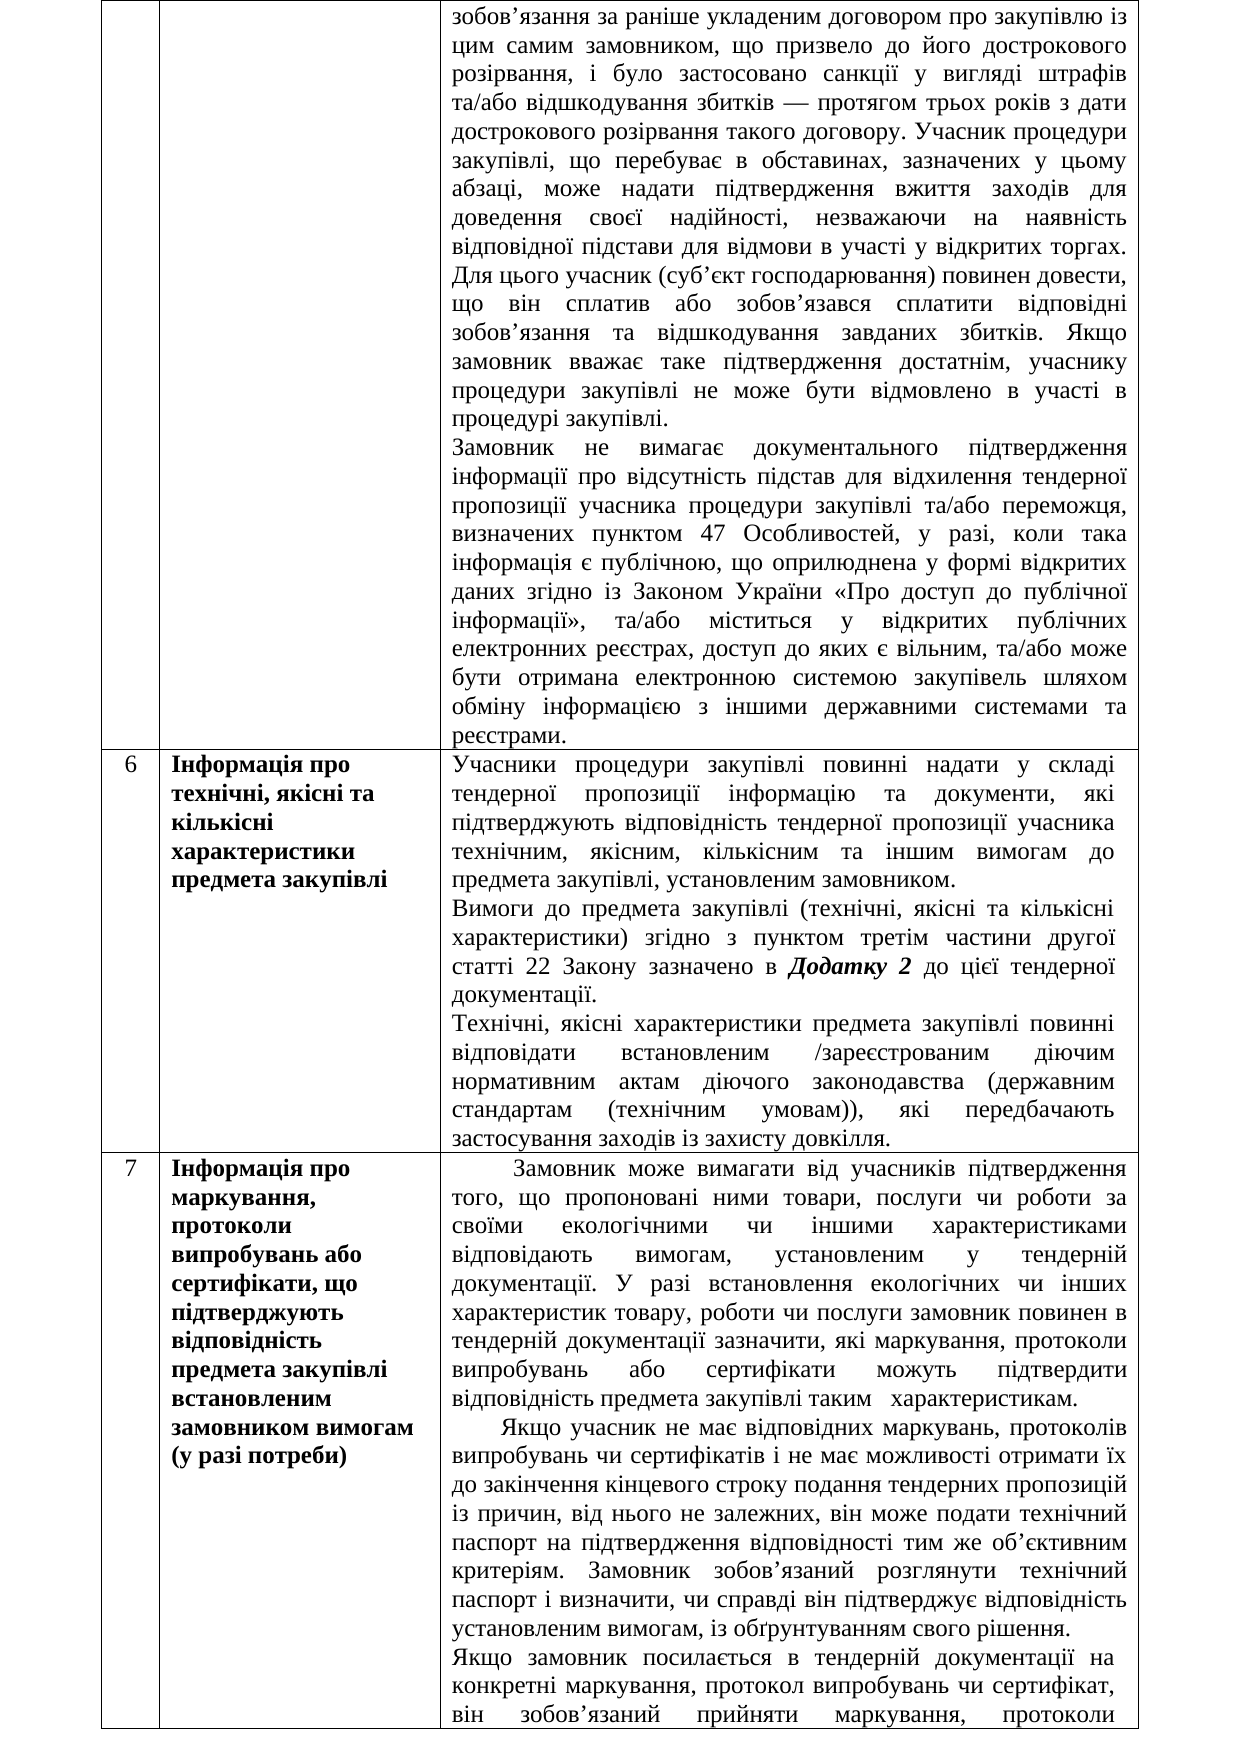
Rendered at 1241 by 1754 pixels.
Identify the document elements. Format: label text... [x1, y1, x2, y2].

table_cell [160, 1, 440, 748]
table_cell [441, 1153, 1138, 1728]
table_cell 6 [102, 750, 159, 1152]
table_cell Інформація про технічні, якісні та кількісні характеристики предмета закупівлі [160, 750, 440, 1152]
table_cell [441, 1, 1138, 748]
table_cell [160, 1153, 440, 1728]
table_cell 7 [102, 1153, 159, 1728]
table_cell 5 [102, 1, 159, 748]
table_cell Учасники процедури закупівлі повинні надати у складі тендерної пропозиції інформацію та документи, які підтверджують відповідність тендерної пропозиції учасника технічним, якісним, кількісним та іншим вимогам до предмета закупівлі, установленим замовником. Вимоги до предмета закупівлі (технічні, якісні та кількісні характеристики) згідно з пунктом третім частини другої статті 22 Закону зазначено в Додатку 2 до цієї тендерної документації. Технічні, якісні характеристики предмета закупівлі повинні відповідати встановленим /зареєстрованим діючим нормативним актам діючого законодавства (державним стандартам (технічним умовам)), які передбачають застосування заходів із захисту довкілля. [441, 750, 1138, 1152]
